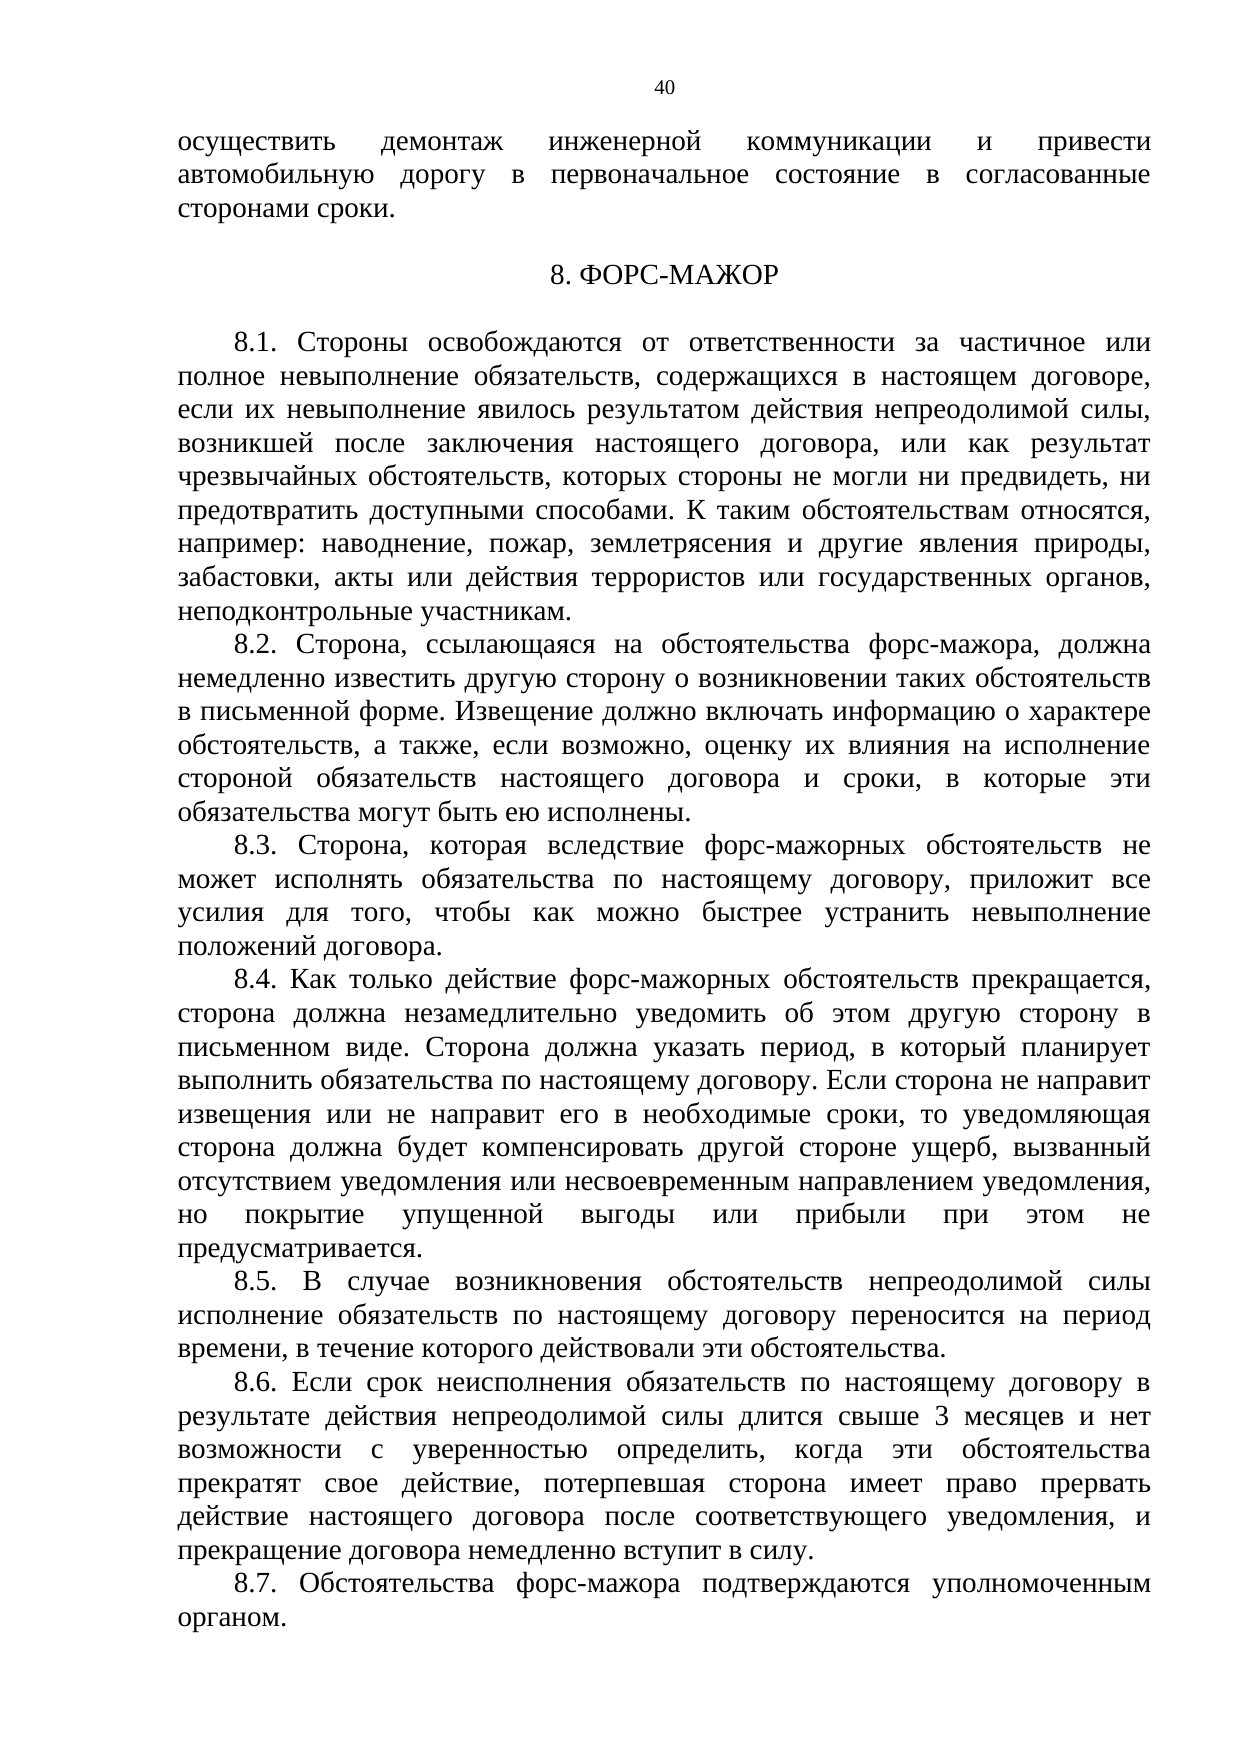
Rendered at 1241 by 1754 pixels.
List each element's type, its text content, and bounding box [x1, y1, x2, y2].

text 8. ФОРС-МАЖОР [177, 257, 1152, 291]
text 8.6. Если срок неисполнения обязательств по настоящему договору в результате действия непреодолимой силы длится свыше 3 месяцев и нет возможности с уверенностью определить, когда эти обстоятельства прекратят свое действие, потерпевшая сторона имеет право прервать действие настоящего договора после соответствующего уведомления, и прекращение договора немедленно вступит в силу. [177, 1364, 1152, 1565]
text 8.4. Как только действие форс-мажорных обстоятельств прекращается, сторона должна незамедлительно уведомить об этом другую сторону в письменном виде. Сторона должна указать период, в который планирует выполнить обязательства по настоящему договору. Если сторона не направит извещения или не направит его в необходимые сроки, то уведомляющая сторона должна будет компенсировать другой стороне ущерб, вызванный отсутствием уведомления или несвоевременным направлением уведомления, но покрытие упущенной выгоды или прибыли при этом не предусматривается. [177, 962, 1152, 1263]
text 8.5. В случае возникновения обстоятельств непреодолимой силы исполнение обязательств по настоящему договору переносится на период времени, в течение которого действовали эти обстоятельства. [177, 1263, 1152, 1364]
text 8.2. Сторона, ссылающаяся на обстоятельства форс-мажора, должна немедленно известить другую сторону о возникновении таких обстоятельств в письменной форме. Извещение должно включать информацию о характере обстоятельств, а также, если возможно, оценку их влияния на исполнение стороной обязательств настоящего договора и сроки, в которые эти обязательства могут быть ею исполнены. [177, 626, 1152, 827]
text 8.1. Стороны освобождаются от ответственности за частичное или полное невыполнение обязательств, содержащихся в настоящем договоре, если их невыполнение явилось результатом действия непреодолимой силы, возникшей после заключения настоящего договора, или как результат чрезвычайных обстоятельств, которых стороны не могли ни предвидеть, ни предотвратить доступными способами. К таким обстоятельствам относятся, например: наводнение, пожар, землетрясения и другие явления природы, забастовки, акты или действия террористов или государственных органов, неподконтрольные участникам. [177, 324, 1152, 626]
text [177, 123, 1152, 224]
text 8.3. Сторона, которая вследствие форс-мажорных обстоятельств не может исполнять обязательства по настоящему договору, приложит все усилия для того, чтобы как можно быстрее устранить невыполнение положений договора. [177, 827, 1152, 962]
text 8.7. Обстоятельства форс-мажора подтверждаются уполномоченным органом. [177, 1565, 1152, 1632]
